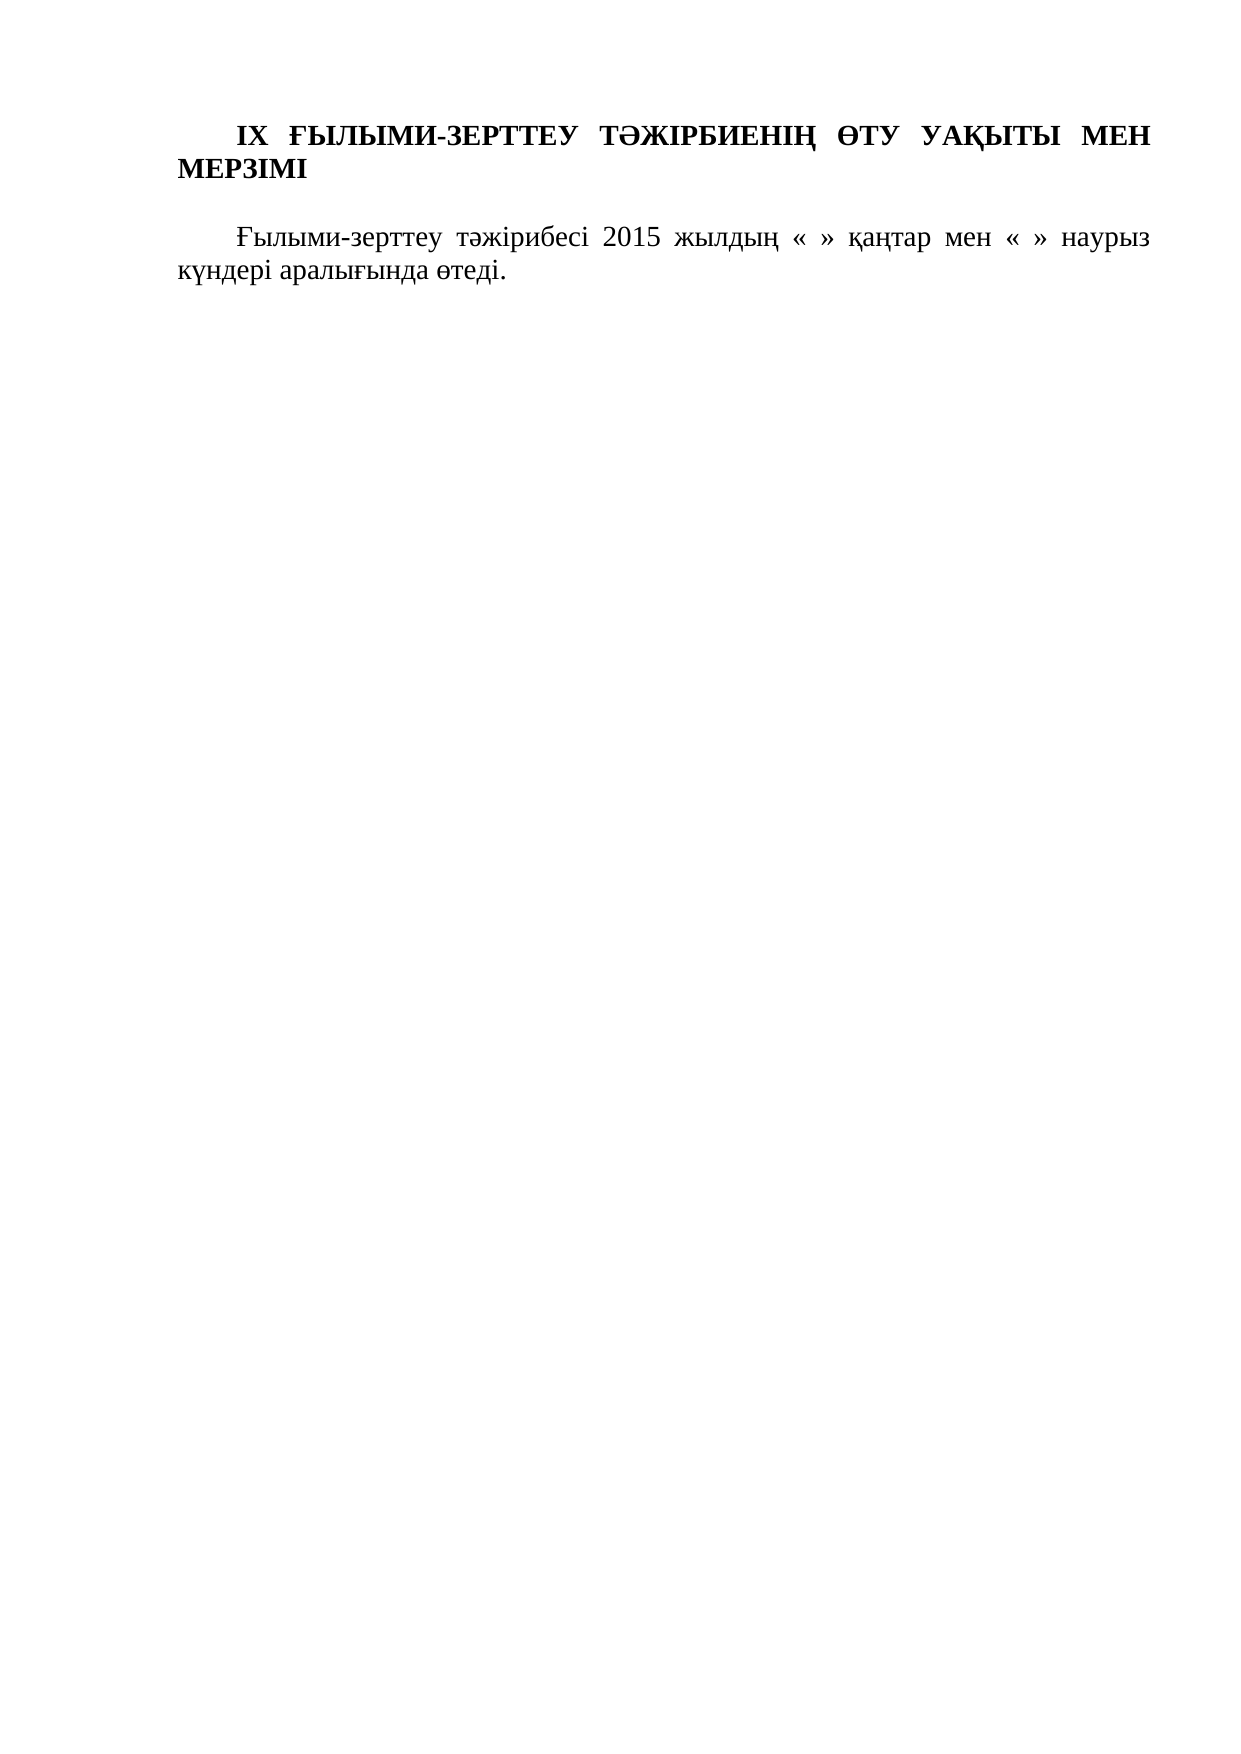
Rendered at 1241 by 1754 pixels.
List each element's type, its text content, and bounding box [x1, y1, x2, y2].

text Ғылыми-зерттеу тәжірибесі 2015 жылдың « » қаңтар мен « » наурыз күндері аралығында өтеді. [177, 219, 1152, 286]
text ІХ ҒЫЛЫМИ-ЗЕРТТЕУ ТӘЖІРБИЕНІҢ ӨТУ УАҚЫТЫ МЕН МЕРЗІМІ [177, 118, 1152, 185]
